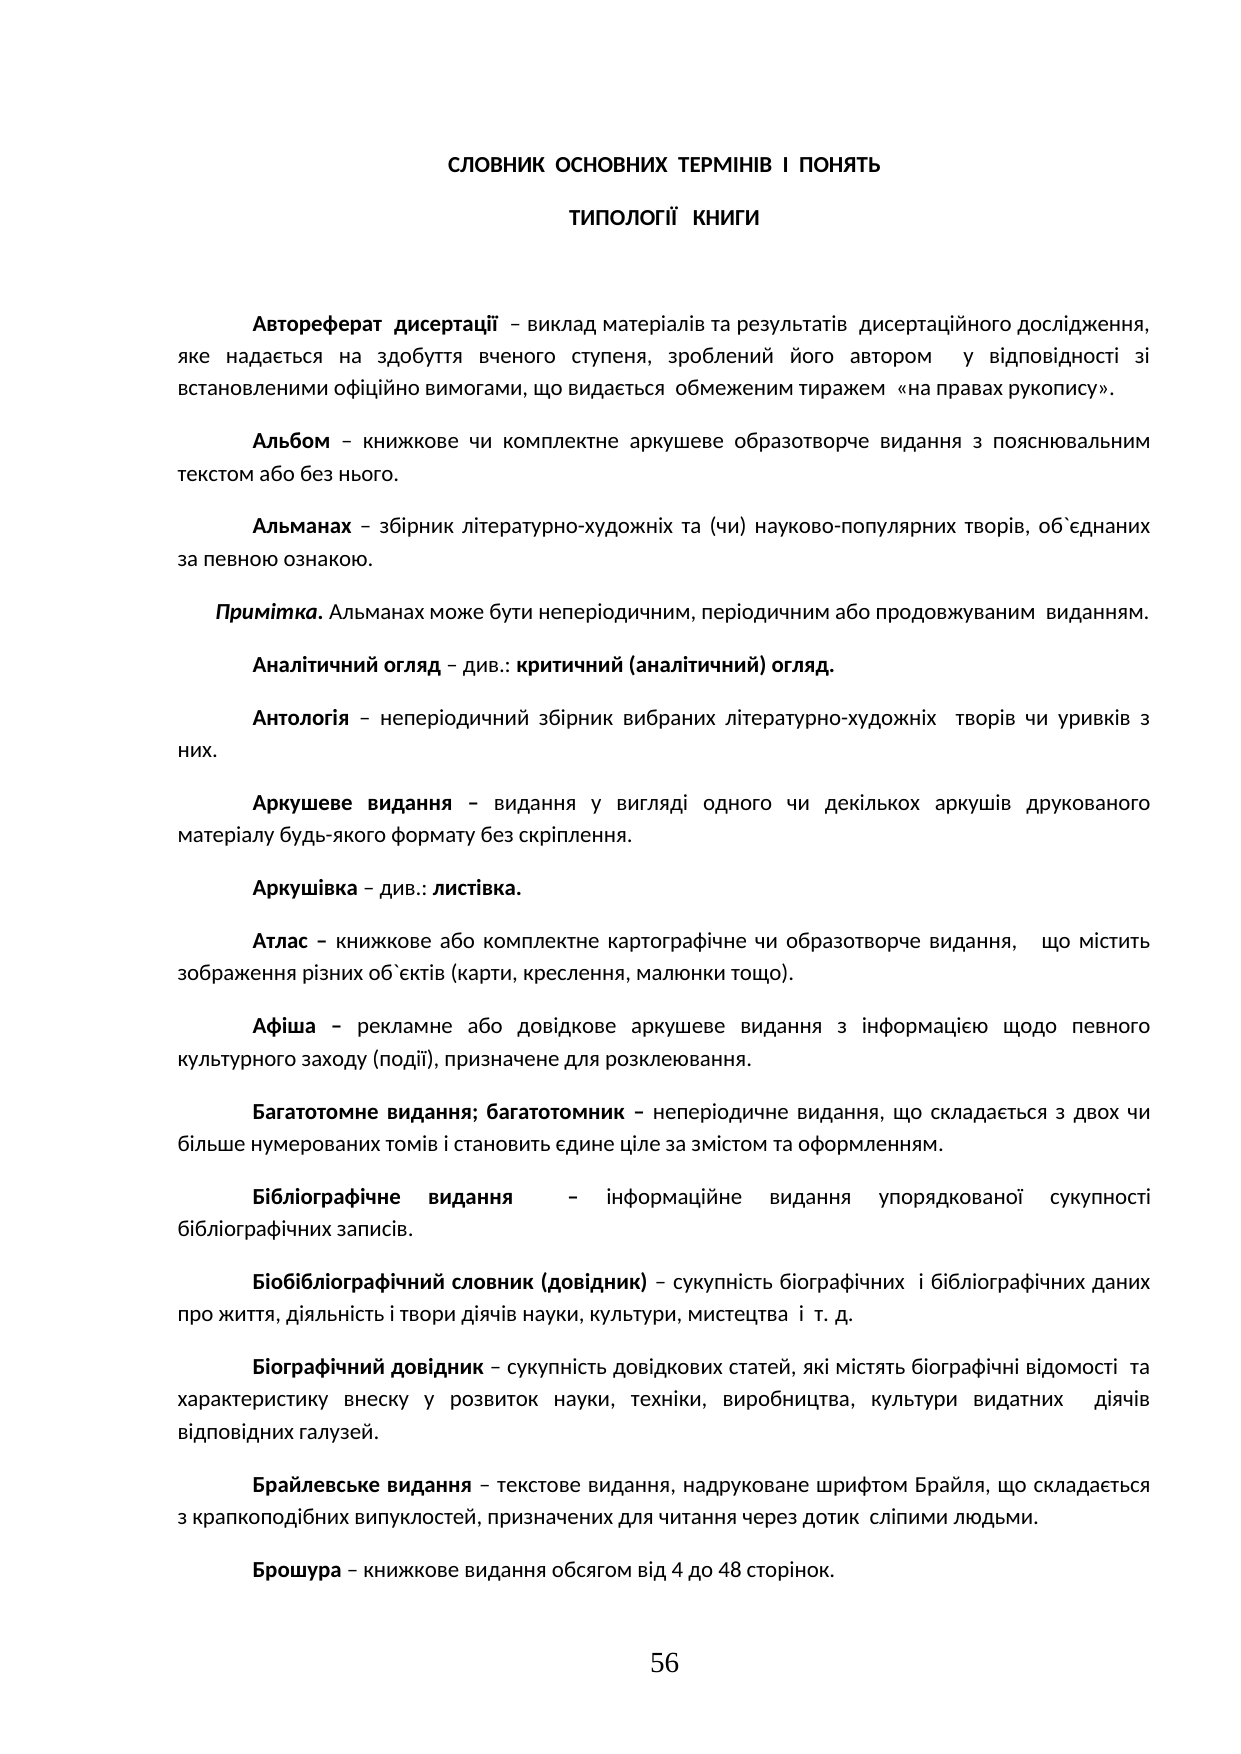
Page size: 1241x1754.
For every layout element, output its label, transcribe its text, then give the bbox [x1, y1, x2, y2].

text Афіша – рекламне або довідкове аркушеве видання з інформацією щодо певного культурного заходу (події), призначене для розклеювання. [177, 1012, 1152, 1072]
text Альбом – книжкове чи комплектне аркушеве образотворче видання з пояснювальним текстом або без нього. [177, 426, 1152, 487]
text Антологія – неперіодичний збірник вибраних літературно-художніх творів чи уривків з них. [177, 703, 1152, 763]
text Брошура – книжкове видання обсягом від 4 до 48 сторінок. [177, 1555, 1152, 1583]
text Примітка. Альманах може бути неперіодичним, періодичним або продовжуваним виданням. [177, 597, 1152, 625]
text Аркушівка – див.: листівка. [177, 873, 1152, 901]
text ТИПОЛОГІЇ КНИГИ [177, 203, 1152, 231]
text СЛОВНИК ОСНОВНИХ ТЕРМІНІВ І ПОНЯТЬ [177, 150, 1152, 178]
text Атлас – книжкове або комплектне картографічне чи образотворче видання, що містить зображення різних об`єктів (карти, креслення, малюнки тощо). [177, 926, 1152, 987]
text Біографічний довідник – сукупність довідкових статей, які містять біографічні відомості та характеристику внеску у розвиток науки, техніки, виробництва, культури видатних діячів відповідних галузей. [177, 1352, 1152, 1445]
text Біобібліографічний словник (довідник) – сукупність біографічних і бібліографічних даних про життя, діяльність і твори діячів науки, культури, мистецтва і т. д. [177, 1267, 1152, 1327]
text Багатотомне видання; багатотомник – неперіодичне видання, що складається з двох чи більше нумерованих томів і становить єдине ціле за змістом та оформленням. [177, 1097, 1152, 1157]
text Бібліографічне видання – інформаційне видання упорядкованої сукупності бібліографічних записів. [177, 1182, 1152, 1242]
text Аналітичний огляд – див.: критичний (аналітичний) огляд. [177, 650, 1152, 678]
text Автореферат дисертації – виклад матеріалів та результатів дисертаційного дослідження, яке надається на здобуття вченого ступеня, зроблений його автором у відповідності зі встановленими офіційно вимогами, що видається обмеженим тиражем «на правах рукопису». [177, 309, 1152, 401]
text Альманах – збірник літературно-художніх та (чи) науково-популярних творів, об`єднаних за певною ознакою. [177, 512, 1152, 572]
text Брайлевське видання – текстове видання, надруковане шрифтом Брайля, що складається з крапкоподібних випуклостей, призначених для читання через дотик сліпими людьми. [177, 1470, 1152, 1530]
text Аркушеве видання – видання у вигляді одного чи декількох аркушів друкованого матеріалу будь-якого формату без скріплення. [177, 788, 1152, 848]
